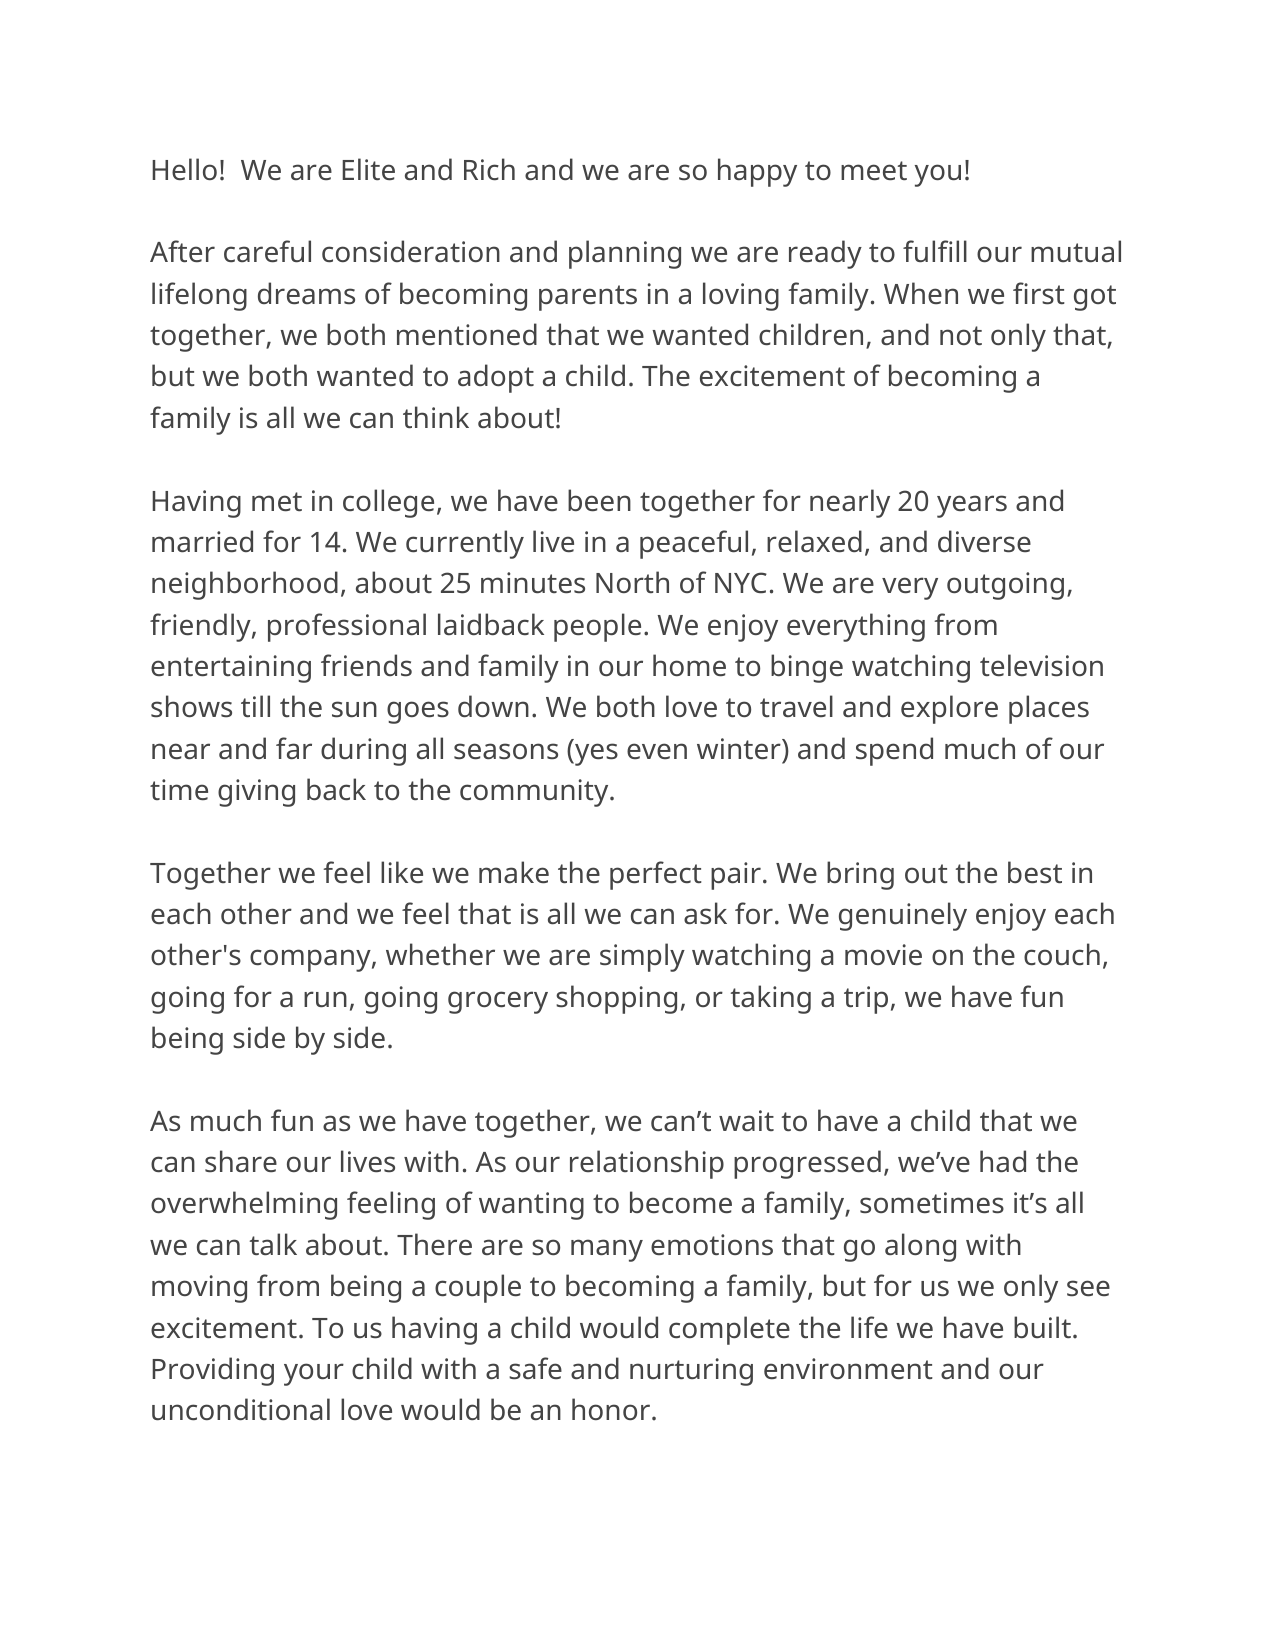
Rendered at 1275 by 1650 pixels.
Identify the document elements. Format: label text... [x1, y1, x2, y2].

text Together we feel like we make the perfect pair. We bring out the best in each other and we feel that is all we can ask for. We genuinely enjoy each other's company, whether we are simply watching a movie on the couch, going for a run, going grocery shopping, or taking a trip, we have fun being side by side. [150, 853, 1125, 1057]
text As much fun as we have together, we can’t wait to have a child that we can share our lives with. As our relationship progressed, we’ve had the overwhelming feeling of wanting to become a family, sometimes it’s all we can talk about. There are so many emotions that go along with moving from being a couple to becoming a family, but for us we only see excitement. To us having a child would complete the life we have built. Providing your child with a safe and nurturing environment and our unconditional love would be an honor. [150, 1101, 1125, 1429]
text Having met in college, we have been together for nearly 20 years and married for 14. We currently live in a peaceful, relaxed, and diverse neighborhood, about 25 minutes North of NYC. We are very outgoing, friendly, professional laidback people. We enjoy everything from entertaining friends and family in our home to binge watching television shows till the sun goes down. We both love to travel and explore places near and far during all seasons (yes even winter) and spend much of our time giving back to the community. [150, 481, 1125, 809]
text Hello! We are Elite and Rich and we are so happy to meet you! [150, 150, 1125, 188]
text After careful consideration and planning we are ready to fulfill our mutual lifelong dreams of becoming parents in a loving family. When we first got together, we both mentioned that we wanted children, and not only that, but we both wanted to adopt a child. The excitement of becoming a family is all we can think about! [150, 233, 1125, 436]
